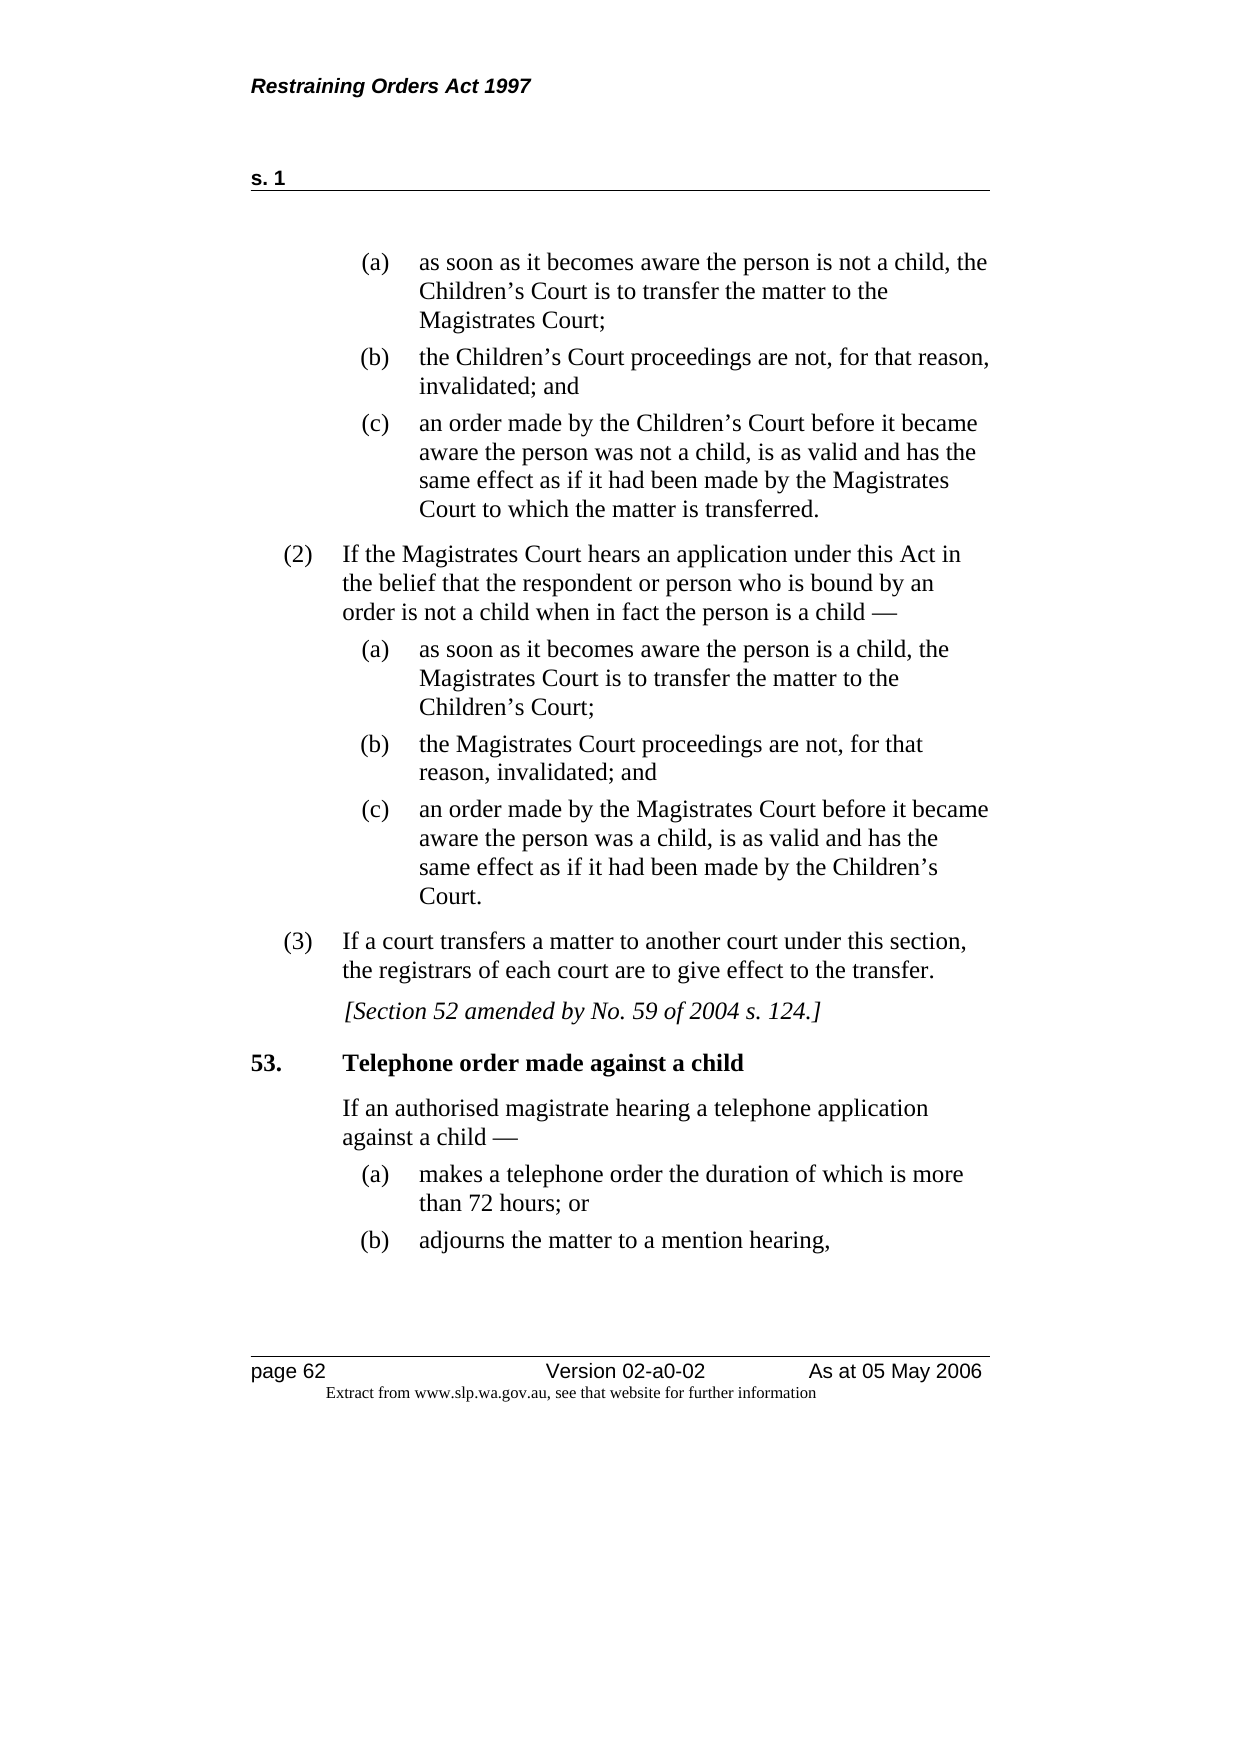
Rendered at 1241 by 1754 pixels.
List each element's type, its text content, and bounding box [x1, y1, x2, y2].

text (2) If the Magistrates Court hears an application under this Act in the belief that the respondent or person who is bound by an order is not a child when in fact the person is a child — [251, 539, 990, 626]
text (b) the Children’s Court proceedings are not, for that reason, invalidated; and [251, 342, 990, 399]
text (b) the Magistrates Court proceedings are not, for that reason, invalidated; and [251, 729, 990, 786]
text (a) makes a telephone order the duration of which is more than 72 hours; or [251, 1159, 990, 1217]
text (b) adjourns the matter to a mention hearing, [251, 1225, 990, 1254]
text (3) If a court transfers a matter to another court under this section, the registrars of each court are to give effect to the transfer. [251, 926, 990, 984]
text [Section 52 amended by No. 59 of 2004 s. 124.] [251, 996, 990, 1025]
text (a) as soon as it becomes aware the person is a child, the Magistrates Court is to transfer the matter to the Children’s Court; [251, 634, 990, 720]
text (c) an order made by the Magistrates Court before it became aware the person was a child, is as valid and has the same effect as if it had been made by the Children’s Court. [251, 794, 990, 909]
subtitle 53. Telephone order made against a child [251, 1048, 990, 1077]
text (a) as soon as it becomes aware the person is not a child, the Children’s Court is to transfer the matter to the Magistrates Court; [251, 247, 990, 334]
text (c) an order made by the Children’s Court before it became aware the person was not a child, is as valid and has the same effect as if it had been made by the Magistrates Court to which the matter is transferred. [251, 408, 990, 523]
text If an authorised magistrate hearing a telephone application against a child — [251, 1093, 990, 1151]
